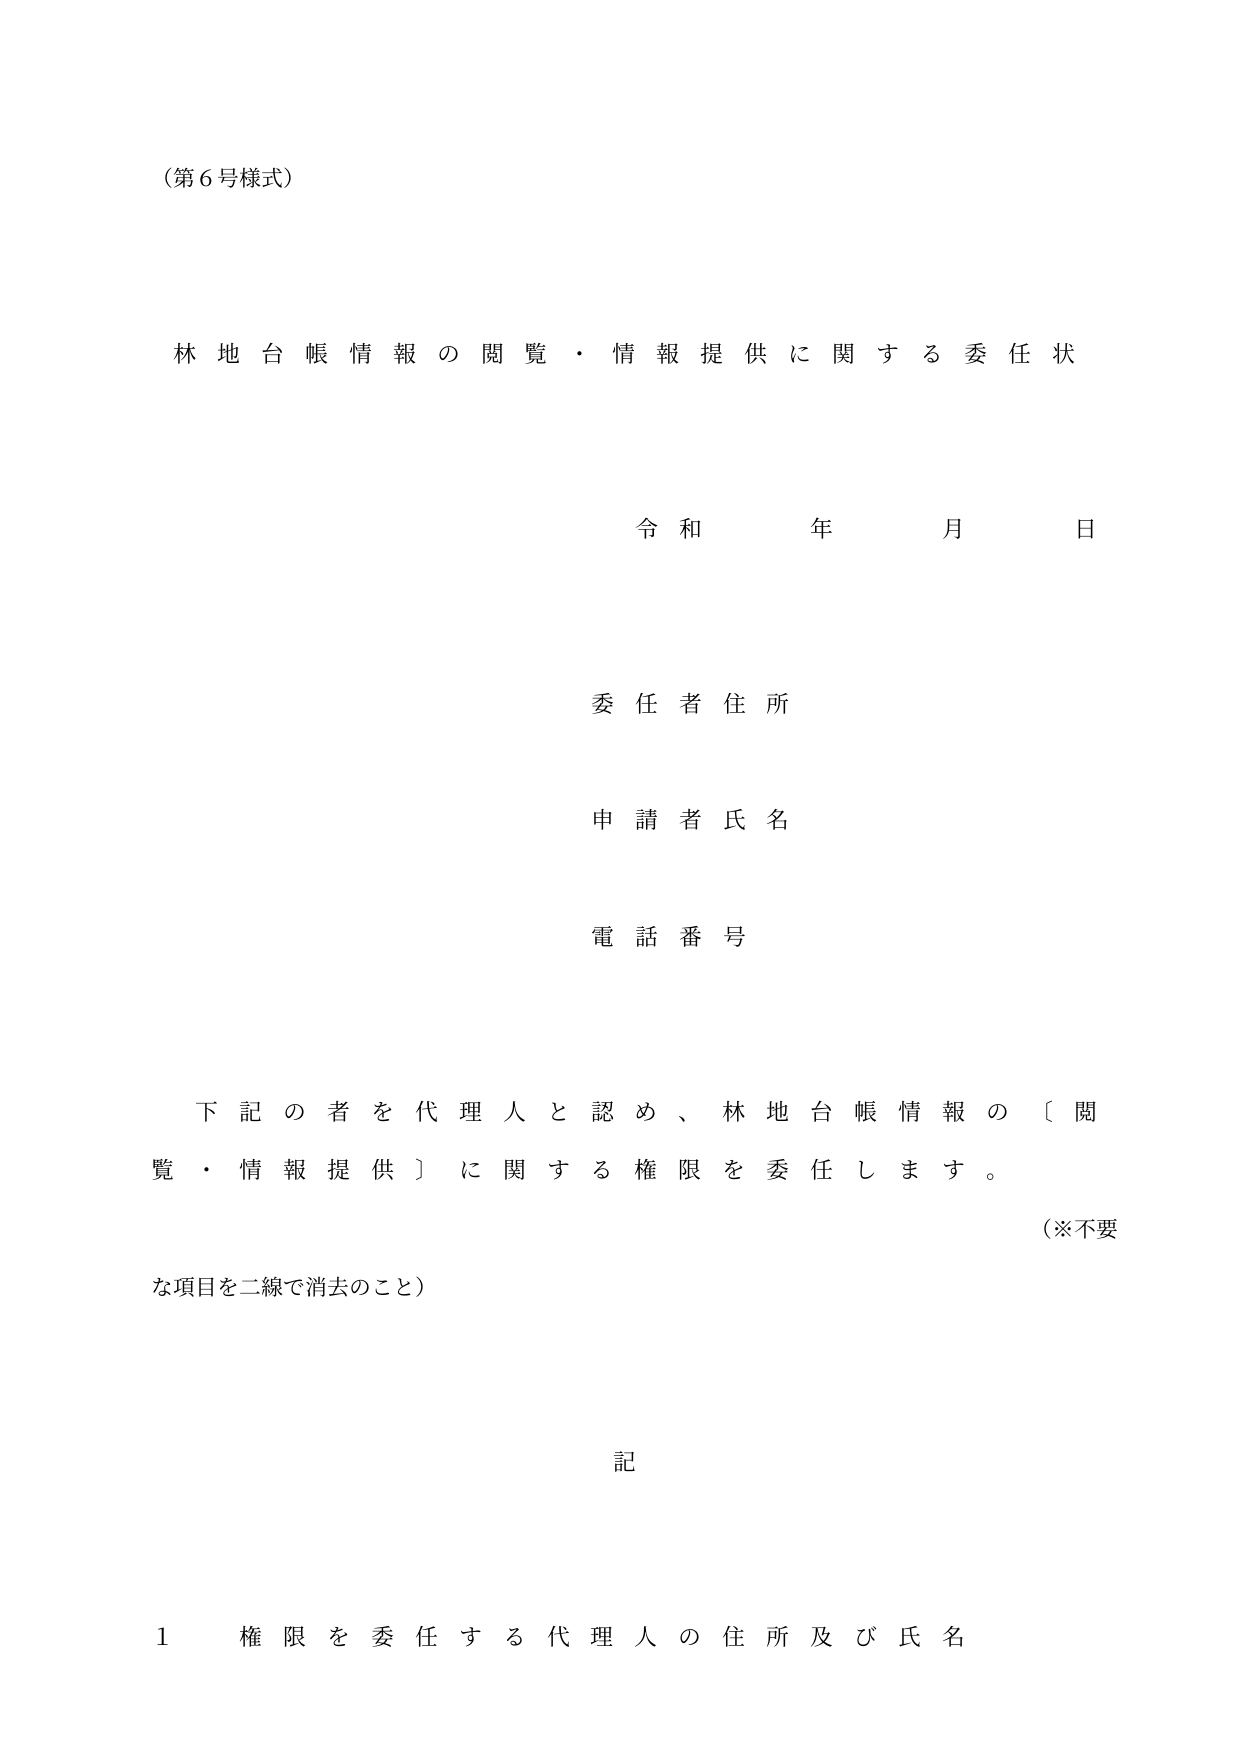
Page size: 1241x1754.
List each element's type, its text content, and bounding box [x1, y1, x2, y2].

text 林地台帳情報の閲覧・情報提供に関する委任状 [151, 323, 1118, 381]
text （※不要な項目を二線で消去のこと） [151, 1198, 1118, 1315]
text 記 [151, 1431, 1118, 1490]
text （第６号様式） [151, 148, 1118, 206]
text 申請者氏名 [151, 790, 1118, 848]
text 委任者住所 [151, 673, 1118, 731]
text １ 権限を委任する代理人の住所及び氏名 [151, 1606, 1118, 1665]
text 電話番号 [151, 906, 1118, 965]
text 令和 年 月 日 [151, 498, 1118, 556]
text 下記の者を代理人と認め、林地台帳情報の〔閲覧・情報提供〕に関する権限を委任します。 [151, 1081, 1118, 1198]
